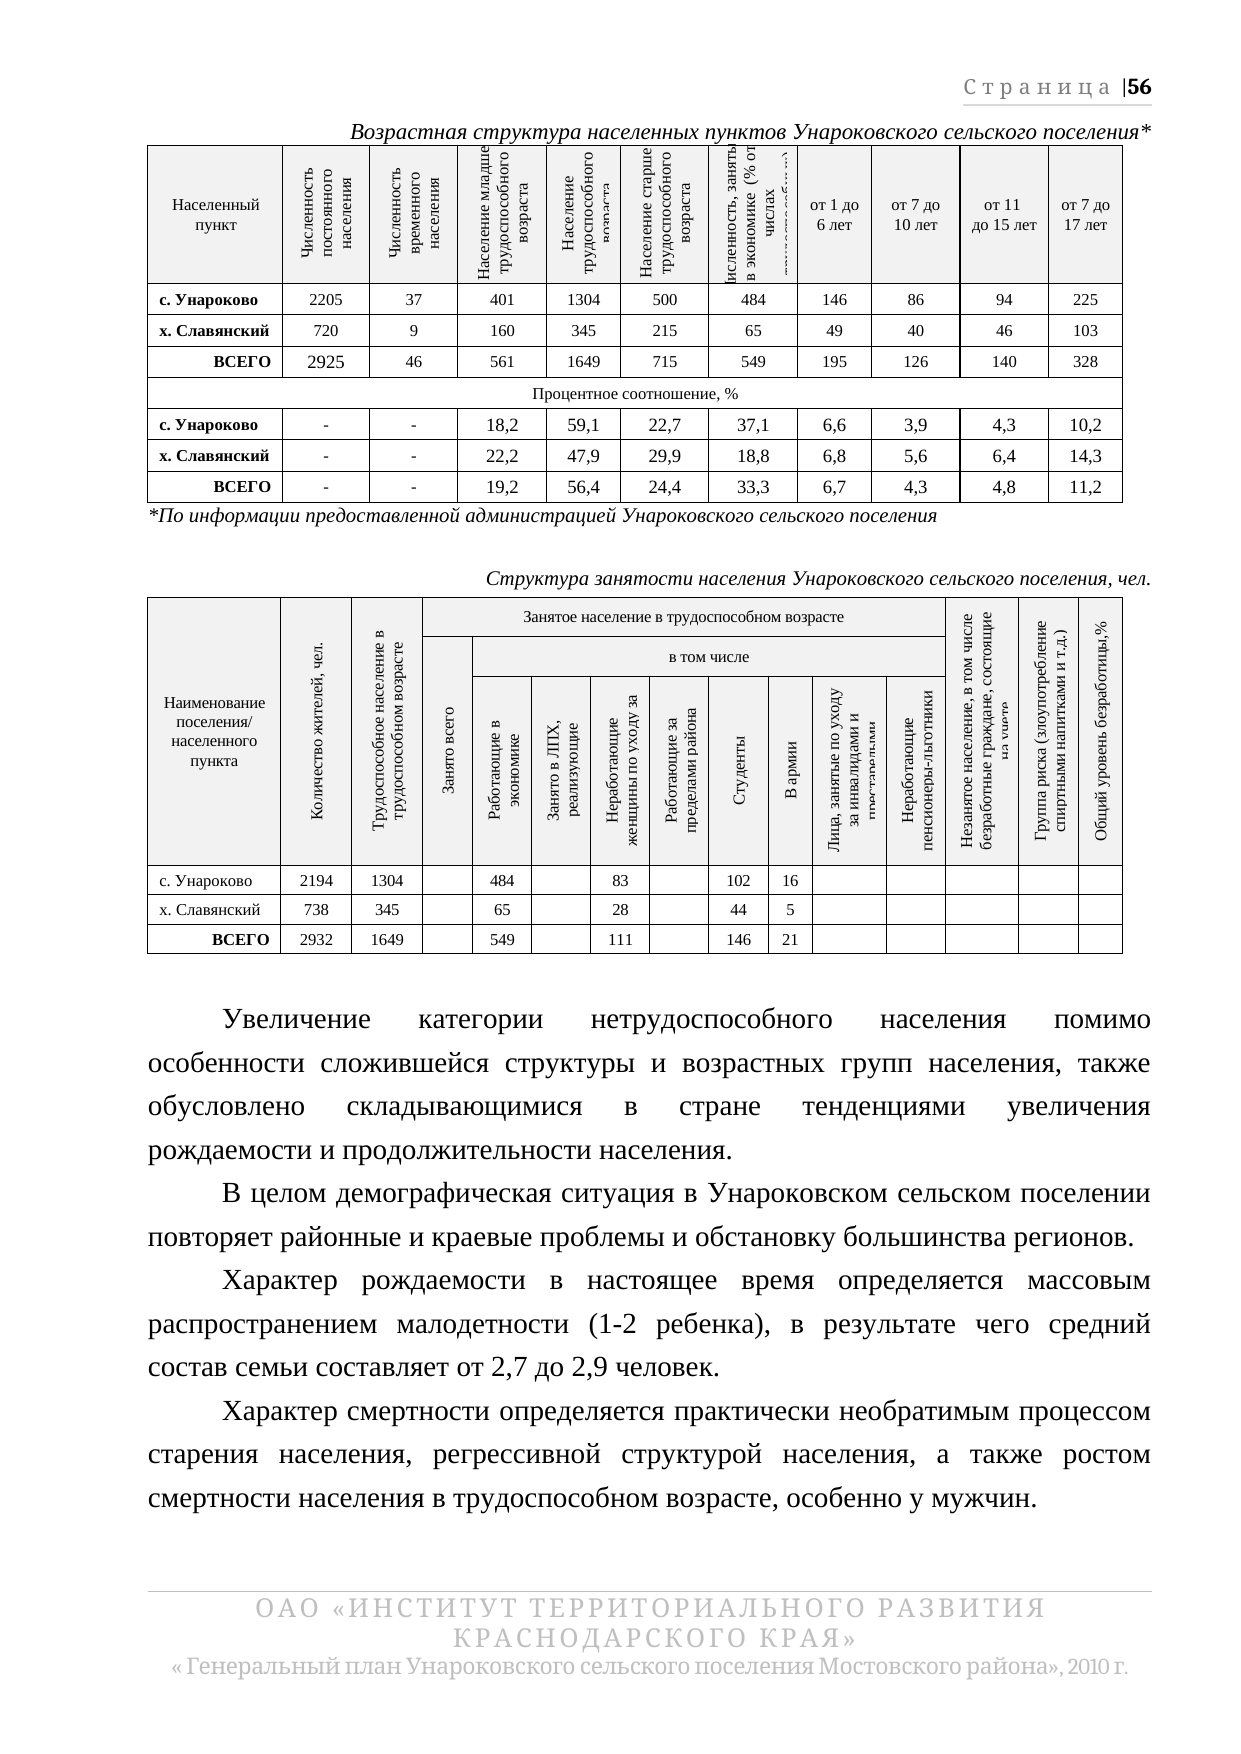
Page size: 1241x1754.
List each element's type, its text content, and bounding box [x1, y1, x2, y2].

table_header Занятое население в трудоспособном возрасте [423, 598, 945, 636]
table_cell Процентное соотношение, % [148, 378, 1122, 408]
table_cell 46 [961, 315, 1048, 346]
table_header от 11 до 15 лет [961, 146, 1048, 283]
table_header Количество жителей, чел. [281, 598, 351, 865]
table_cell 549 [473, 925, 531, 953]
table_cell 22,2 [458, 440, 546, 471]
table_cell ВСЕГО [148, 925, 280, 953]
text Увеличение категории нетрудоспособного населения помимо особенности сложившейся структуры и возрастных групп населения, также обусловлено складывающимися в стране тенденциями увеличения рождаемости и продолжительности населения. [148, 1001, 1152, 1165]
table_cell с. Унароково [148, 284, 282, 314]
table_header Наименование поселения/ населенного пункта [148, 598, 280, 865]
table_cell [946, 866, 1018, 894]
table_cell 2925 [283, 347, 369, 377]
table_cell 3,9 [872, 409, 959, 439]
table_cell [813, 866, 886, 894]
table_cell с. Унароково [148, 866, 280, 894]
table_header от 1 до 6 лет [798, 146, 871, 283]
table_cell [1019, 895, 1078, 924]
table_cell [813, 925, 886, 953]
table_cell 4,3 [961, 409, 1048, 439]
table_cell [650, 895, 708, 924]
table_cell 6,7 [798, 472, 871, 502]
table_cell 49 [798, 315, 871, 346]
table_cell 720 [283, 315, 369, 346]
table_cell в том числе [473, 637, 945, 676]
table_cell х. Славянский [148, 440, 282, 471]
table_cell 44 [709, 895, 768, 924]
table_cell 328 [1049, 347, 1122, 377]
table_cell [887, 866, 945, 894]
table_cell В армии [769, 677, 812, 865]
table_cell 18,2 [458, 409, 546, 439]
table_header Численность временного населения [370, 146, 457, 283]
table_header Численность постоянного населения [283, 146, 369, 283]
table_cell Студенты [709, 677, 768, 865]
table_cell 14,3 [1049, 440, 1122, 471]
table_cell 1649 [547, 347, 620, 377]
table_cell 111 [591, 925, 649, 953]
table_header от 7 до 17 лет [1049, 146, 1122, 283]
table_cell [423, 895, 472, 924]
table_cell [423, 925, 472, 953]
table_cell 83 [591, 866, 649, 894]
table_cell 195 [798, 347, 871, 377]
table_cell 5 [769, 895, 812, 924]
table_cell 484 [709, 284, 797, 314]
table_cell 225 [1049, 284, 1122, 314]
table_cell [423, 866, 472, 894]
table_cell [532, 866, 590, 894]
table_cell 33,3 [709, 472, 797, 502]
table_cell [532, 895, 590, 924]
table_cell Неработающие женщины по уходу за детьми [591, 677, 649, 865]
table_cell [532, 925, 590, 953]
table_cell 21 [769, 925, 812, 953]
table_cell 484 [473, 866, 531, 894]
table_header от 7 до 10 лет [872, 146, 959, 283]
table_cell 37 [370, 284, 457, 314]
table_cell 6,4 [961, 440, 1048, 471]
table_cell [946, 925, 1018, 953]
table_cell 19,2 [458, 472, 546, 502]
table_cell 4,3 [872, 472, 959, 502]
table_cell 18,8 [709, 440, 797, 471]
table_cell 37,1 [709, 409, 797, 439]
table_header Группа риска (злоупотребление спиртными напитками и т.д.) [1019, 598, 1078, 865]
table_header Общий уровень безработицы,% [1079, 598, 1122, 865]
table_cell 500 [621, 284, 708, 314]
table_cell [887, 925, 945, 953]
text Структура занятости населения Унароковского сельского поселения, чел. [148, 565, 1152, 589]
table_cell [887, 895, 945, 924]
table_cell 40 [872, 315, 959, 346]
table_cell 215 [621, 315, 708, 346]
text *По информации предоставленной администрацией Унароковского сельского поселения [148, 503, 1152, 527]
table_header Численность, занятых в экономике (% от числах трудоспособных) [709, 146, 797, 283]
table_cell [946, 895, 1018, 924]
table_header Население младше трудоспособного возраста [458, 146, 546, 283]
table_cell 738 [281, 895, 351, 924]
table_cell ВСЕГО [148, 347, 282, 377]
table_cell [1019, 866, 1078, 894]
table_header Населенный пункт [148, 146, 282, 283]
table_cell 22,7 [621, 409, 708, 439]
table_cell 103 [1049, 315, 1122, 346]
table_header Трудоспособное население в трудоспособном возрасте [352, 598, 422, 865]
table_cell 102 [709, 866, 768, 894]
table_cell 59,1 [547, 409, 620, 439]
table_cell [813, 895, 886, 924]
table_cell 549 [709, 347, 797, 377]
table_cell 56,4 [547, 472, 620, 502]
table_cell Занято в ЛПХ, реализующие продукцию [532, 677, 590, 865]
table_cell 345 [547, 315, 620, 346]
table_cell 5,6 [872, 440, 959, 471]
table_cell 160 [458, 315, 546, 346]
table_cell [650, 925, 708, 953]
table_cell Работающие за пределами района [650, 677, 708, 865]
table_header Население трудоспособного возраста [547, 146, 620, 283]
table_cell [1079, 866, 1122, 894]
table_cell 1649 [352, 925, 422, 953]
table_cell 65 [473, 895, 531, 924]
table_cell 86 [872, 284, 959, 314]
table_cell 146 [709, 925, 768, 953]
table_cell [1079, 925, 1122, 953]
text Характер смертности определяется практически необратимым процессом старения населения, регрессивной структурой населения, а также ростом смертности населения в трудоспособном возрасте, особенно у мужчин. [148, 1393, 1152, 1514]
table_cell 4,8 [961, 472, 1048, 502]
table_header Население старше трудоспособного возраста [621, 146, 708, 283]
table_cell 126 [872, 347, 959, 377]
table_cell 28 [591, 895, 649, 924]
table_cell 94 [961, 284, 1048, 314]
table_cell 46 [370, 347, 457, 377]
table_cell 146 [798, 284, 871, 314]
table_cell Работающие в экономике [473, 677, 531, 865]
table_cell 65 [709, 315, 797, 346]
table_cell 561 [458, 347, 546, 377]
table_cell - [370, 409, 457, 439]
table_cell с. Унароково [148, 409, 282, 439]
table_cell 2205 [283, 284, 369, 314]
table_cell Неработающие пенсионеры-льготники [887, 677, 945, 865]
text В целом демографическая ситуация в Унароковском сельском поселении повторяет районные и краевые проблемы и обстановку большинства регионов. [148, 1175, 1152, 1252]
table_cell 1304 [352, 866, 422, 894]
table_cell ВСЕГО [148, 472, 282, 502]
table_cell 24,4 [621, 472, 708, 502]
table_cell 29,9 [621, 440, 708, 471]
table_cell 6,8 [798, 440, 871, 471]
table_cell 715 [621, 347, 708, 377]
table_cell - [283, 409, 369, 439]
table_cell 2194 [281, 866, 351, 894]
table_cell - [283, 472, 369, 502]
text Характер рождаемости в настоящее время определяется массовым распространением малодетности (1-2 ребенка), в результате чего средний состав семьи составляет от 2,7 до 2,9 человек. [148, 1262, 1152, 1383]
table_cell 9 [370, 315, 457, 346]
table_cell 11,2 [1049, 472, 1122, 502]
table_cell х. Славянский [148, 895, 280, 924]
table_cell 345 [352, 895, 422, 924]
table_cell 140 [961, 347, 1048, 377]
table_cell - [370, 472, 457, 502]
table_cell 47,9 [547, 440, 620, 471]
table_cell Занято всего [423, 637, 472, 865]
table_cell [1019, 925, 1078, 953]
table_cell - [370, 440, 457, 471]
table_cell х. Славянский [148, 315, 282, 346]
table_cell 6,6 [798, 409, 871, 439]
table_cell [1079, 895, 1122, 924]
table_cell - [283, 440, 369, 471]
table_header Незанятое население, в том числе безработные граждане, состоящие на учете [946, 598, 1018, 865]
table_cell 1304 [547, 284, 620, 314]
table_cell 16 [769, 866, 812, 894]
table_cell Лица, занятые по уходу за инвалидами и престарелыми [813, 677, 886, 865]
table_cell 2932 [281, 925, 351, 953]
text Возрастная структура населенных пунктов Унароковского сельского поселения* [148, 118, 1152, 144]
table_cell 401 [458, 284, 546, 314]
table_cell 10,2 [1049, 409, 1122, 439]
table_cell [650, 866, 708, 894]
